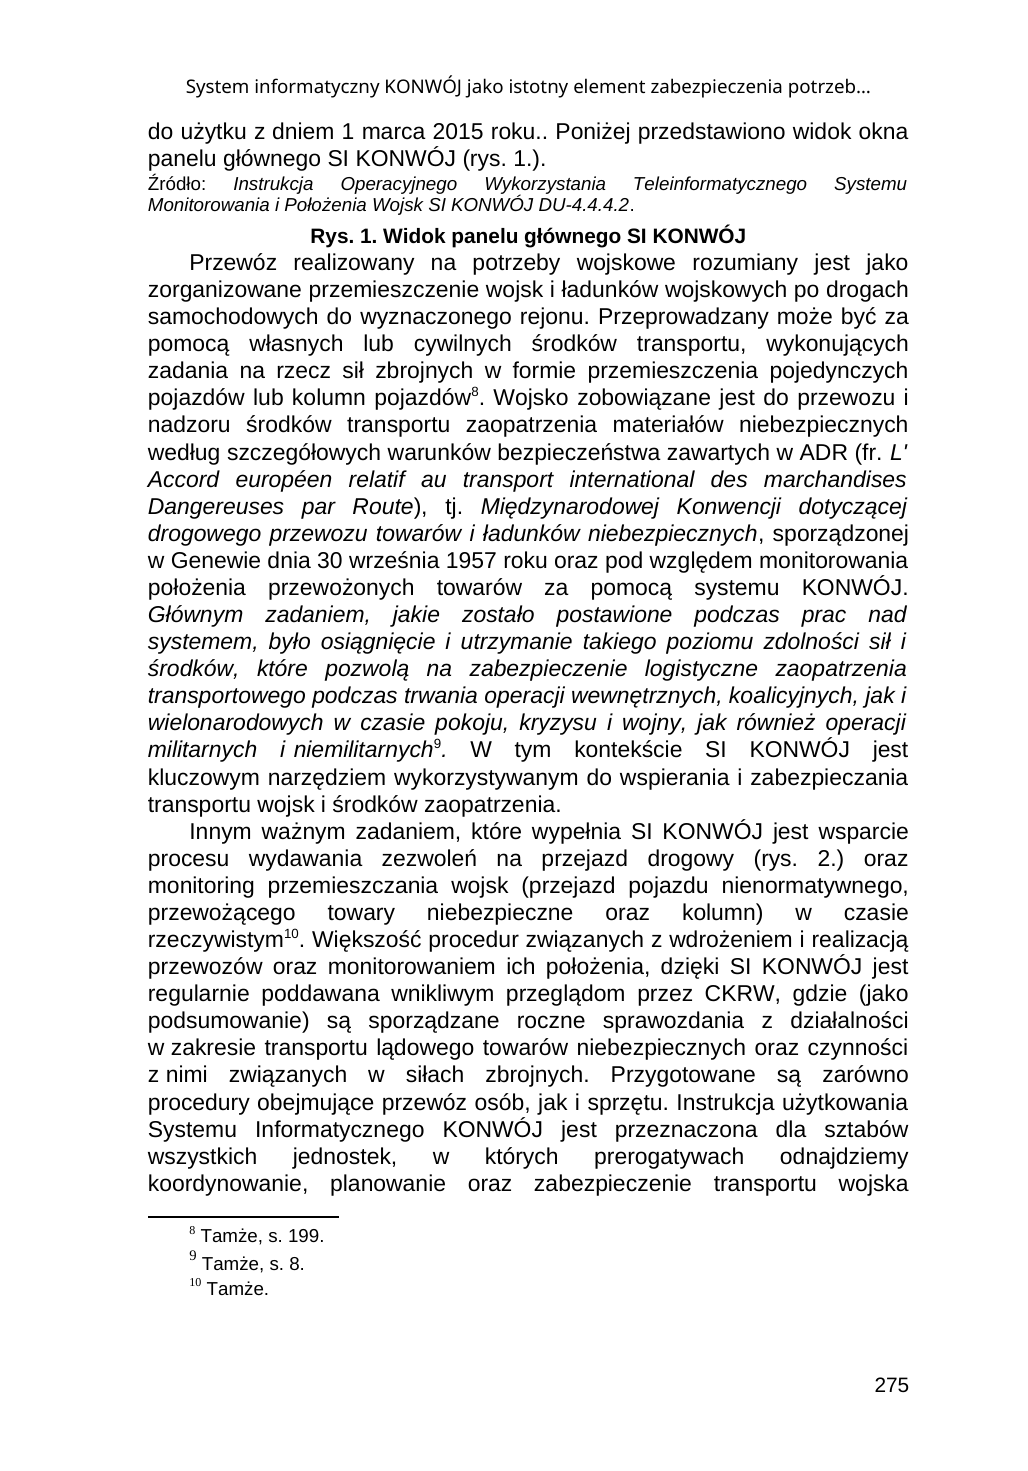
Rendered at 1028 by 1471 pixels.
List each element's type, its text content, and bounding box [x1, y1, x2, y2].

text Rys. 1. Widok panelu głównego SI KONWÓJ [148, 222, 909, 249]
text Przewóz realizowany na potrzeby wojskowe rozumiany jest jako zorganizowane przemieszczenie wojsk i ładunków wojskowych po drogach samochodowych do wyznaczonego rejonu. Przeprowadzany może być za pomocą własnych lub cywilnych środków transportu, wykonujących zadania na rzecz sił zbrojnych w formie przemieszczenia pojedynczych pojazdów lub kolumn pojazdów. Wojsko zobowiązane jest do przewozu i nadzoru środków transportu zaopatrzenia materiałów niebezpiecznych według szczegółowych warunków bezpieczeństwa zawartych w ADR (fr. L' Accord européen relatif au transport international des marchandises Dangereuses par Route), tj. Międzynarodowej Konwencji dotyczącej drogowego przewozu towarów i ładunków niebezpiecznych, sporządzonej w Genewie dnia 30 września 1957 roku oraz pod względem monitorowania położenia przewożonych towarów za pomocą systemu KONWÓJ. Głównym zadaniem, jakie zostało postawione podczas prac nad systemem, było osiągnięcie i utrzymanie takiego poziomu zdolności sił i środków, które pozwolą na zabezpieczenie logistyczne zaopatrzenia transportowego podczas trwania operacji wewnętrznych, koalicyjnych, jak i wielonarodowych w czasie pokoju, kryzysu i wojny, jak również operacji militarnych i niemilitarnych. W tym kontekście SI KONWÓJ jest kluczowym narzędziem wykorzystywanym do wspierania i zabezpieczania transportu wojsk i środków zaopatrzenia. [148, 249, 909, 817]
text Źródło: Instrukcja Operacyjnego Wykorzystania Teleinformatycznego Systemu Monitorowania i Położenia Wojsk SI KONWÓJ DU-4.4.4.2. [148, 172, 909, 215]
